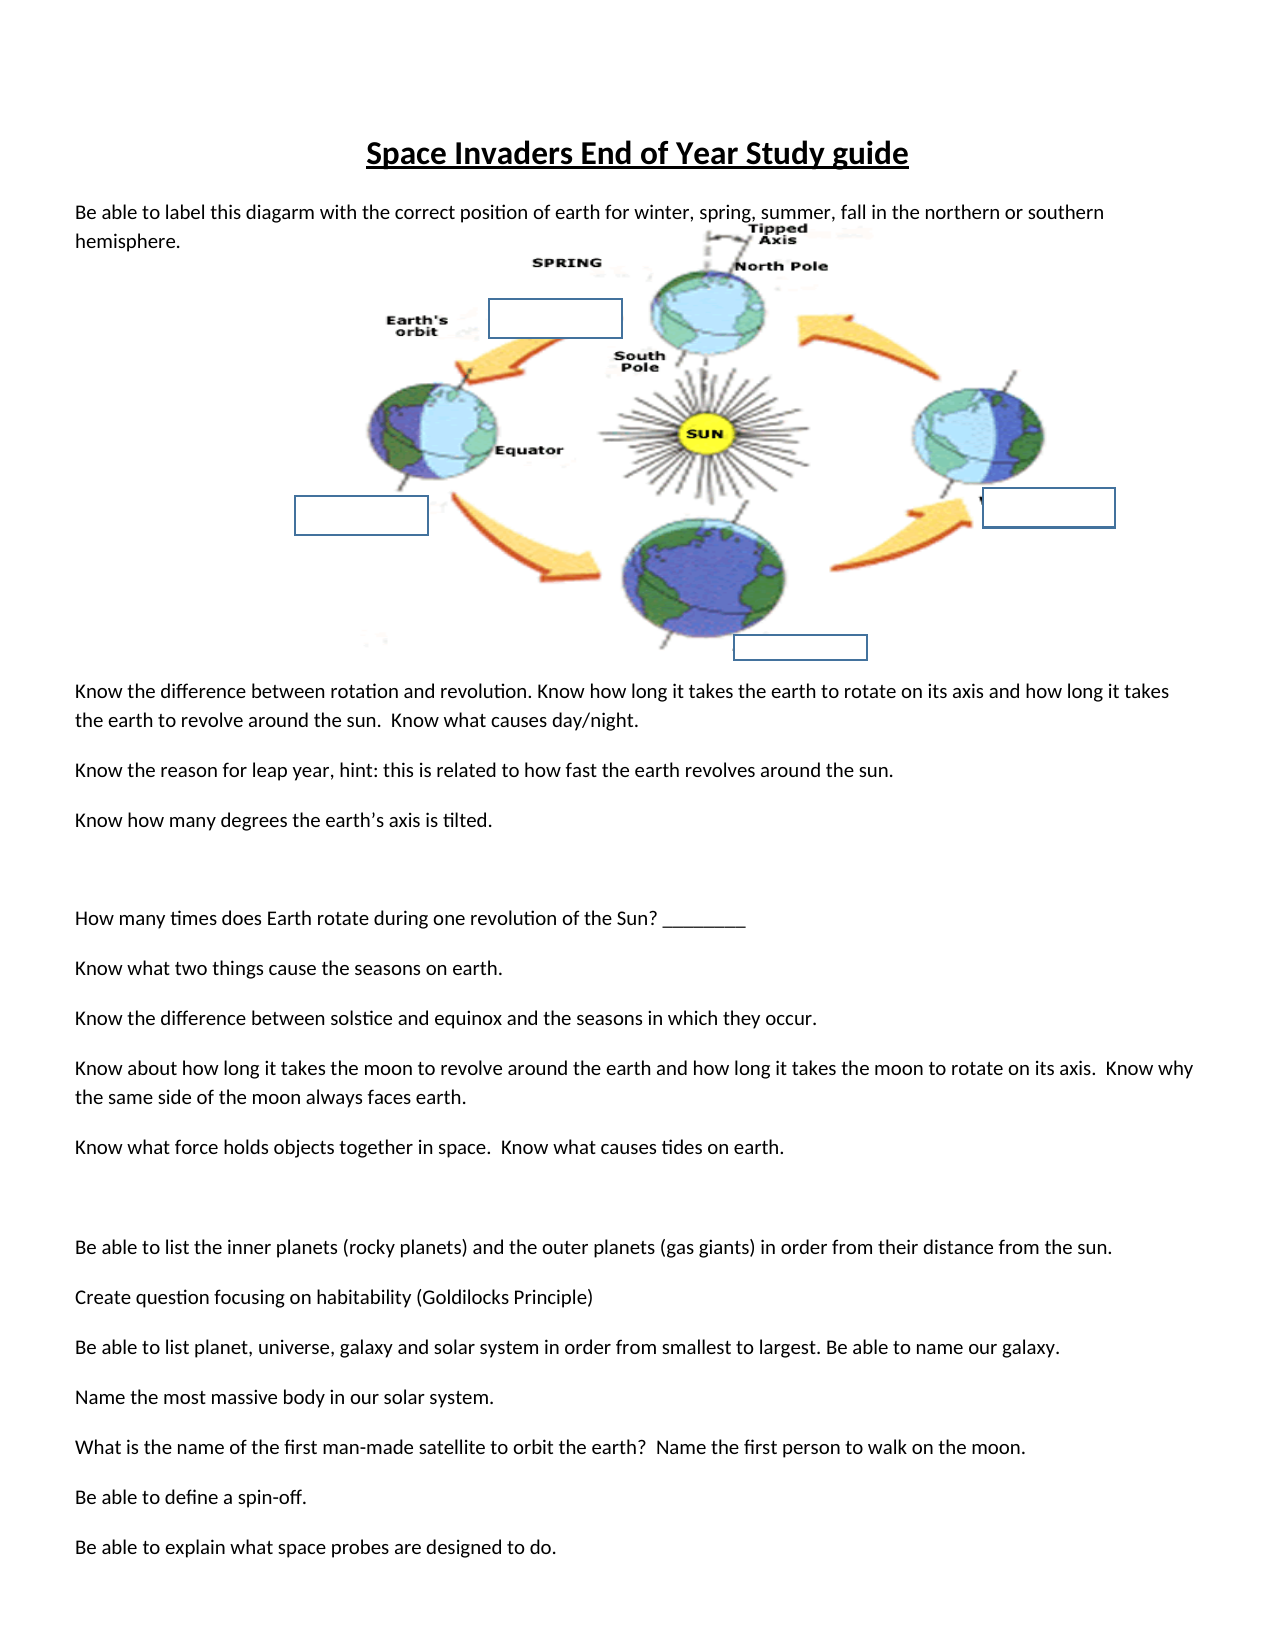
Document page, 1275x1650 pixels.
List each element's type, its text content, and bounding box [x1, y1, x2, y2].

text Be able to explain what space probes are designed to do. [75, 1534, 1200, 1559]
text Be able to list planet, universe, galaxy and solar system in order from smallest to largest. Be able to name our galaxy. [75, 1334, 1200, 1359]
text Be able to list the inner planets (rocky planets) and the outer planets (gas giants) in order from their distance from the sun. [75, 1234, 1200, 1259]
text Know about how long it takes the moon to revolve around the earth and how long it takes the moon to rotate on its axis. Know why the same side of the moon always faces earth. [75, 1055, 1200, 1109]
text Name the most massive body in our solar system. [75, 1384, 1200, 1409]
text Know the difference between solstice and equinox and the seasons in which they occur. [75, 1005, 1200, 1030]
text Create question focusing on habitability (Goldilocks Principle) [75, 1284, 1200, 1309]
text Be able to define a spin-off. [75, 1484, 1200, 1509]
text Know the difference between rotation and revolution. Know how long it takes the earth to rotate on its axis and how long it takes the earth to revolve around the sun. Know what causes day/night. [75, 678, 1200, 733]
text Know what two things cause the seasons on earth. [75, 955, 1200, 980]
text Know the reason for leap year, hint: this is related to how fast the earth revolves around the sun. [75, 758, 1200, 783]
text Know what force holds objects together in space. Know what causes tides on earth. [75, 1134, 1200, 1159]
text Know how many degrees the earth’s axis is tilted. [75, 808, 1200, 833]
text How many times does Earth rotate during one revolution of the Sun? ________ [75, 905, 1200, 930]
text What is the name of the first man-made satellite to orbit the earth? Name the first person to walk on the moon. [75, 1434, 1200, 1459]
text Space Invaders End of Year Study guide [75, 132, 1200, 172]
picture [318, 254, 1110, 660]
text Be able to label this diagarm with the correct position of earth for winter, spring, summer, fall in the northern or southern hemisphere. [75, 199, 1200, 254]
